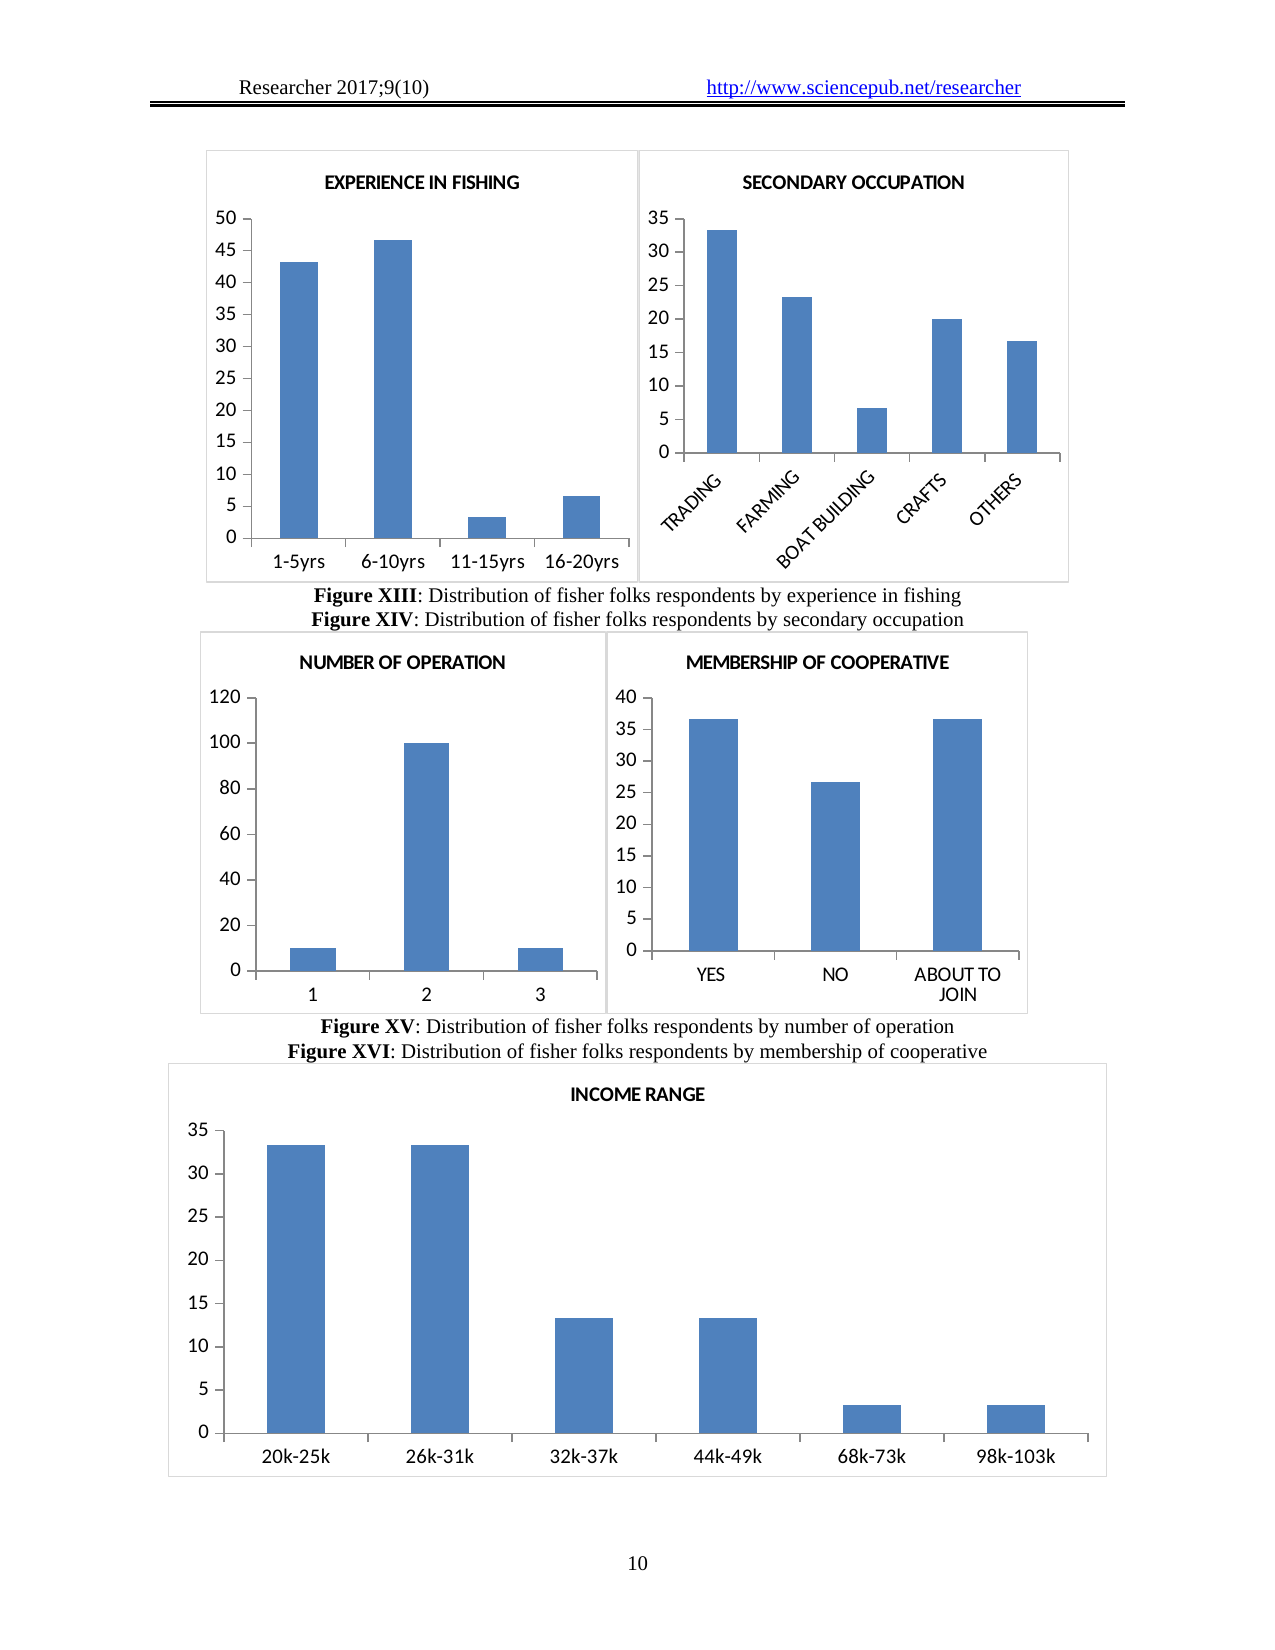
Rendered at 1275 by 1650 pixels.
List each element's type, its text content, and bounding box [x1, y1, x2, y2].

text Figure XIII: Distribution of fisher folks respondents by experience in fishing [150, 583, 1125, 607]
text Figure XV: Distribution of fisher folks respondents by number of operation [150, 1014, 1125, 1038]
text Figure XVI: Distribution of fisher folks respondents by membership of cooperative [150, 1038, 1125, 1063]
text Figure XIV: Distribution of fisher folks respondents by secondary occupation [150, 607, 1125, 631]
